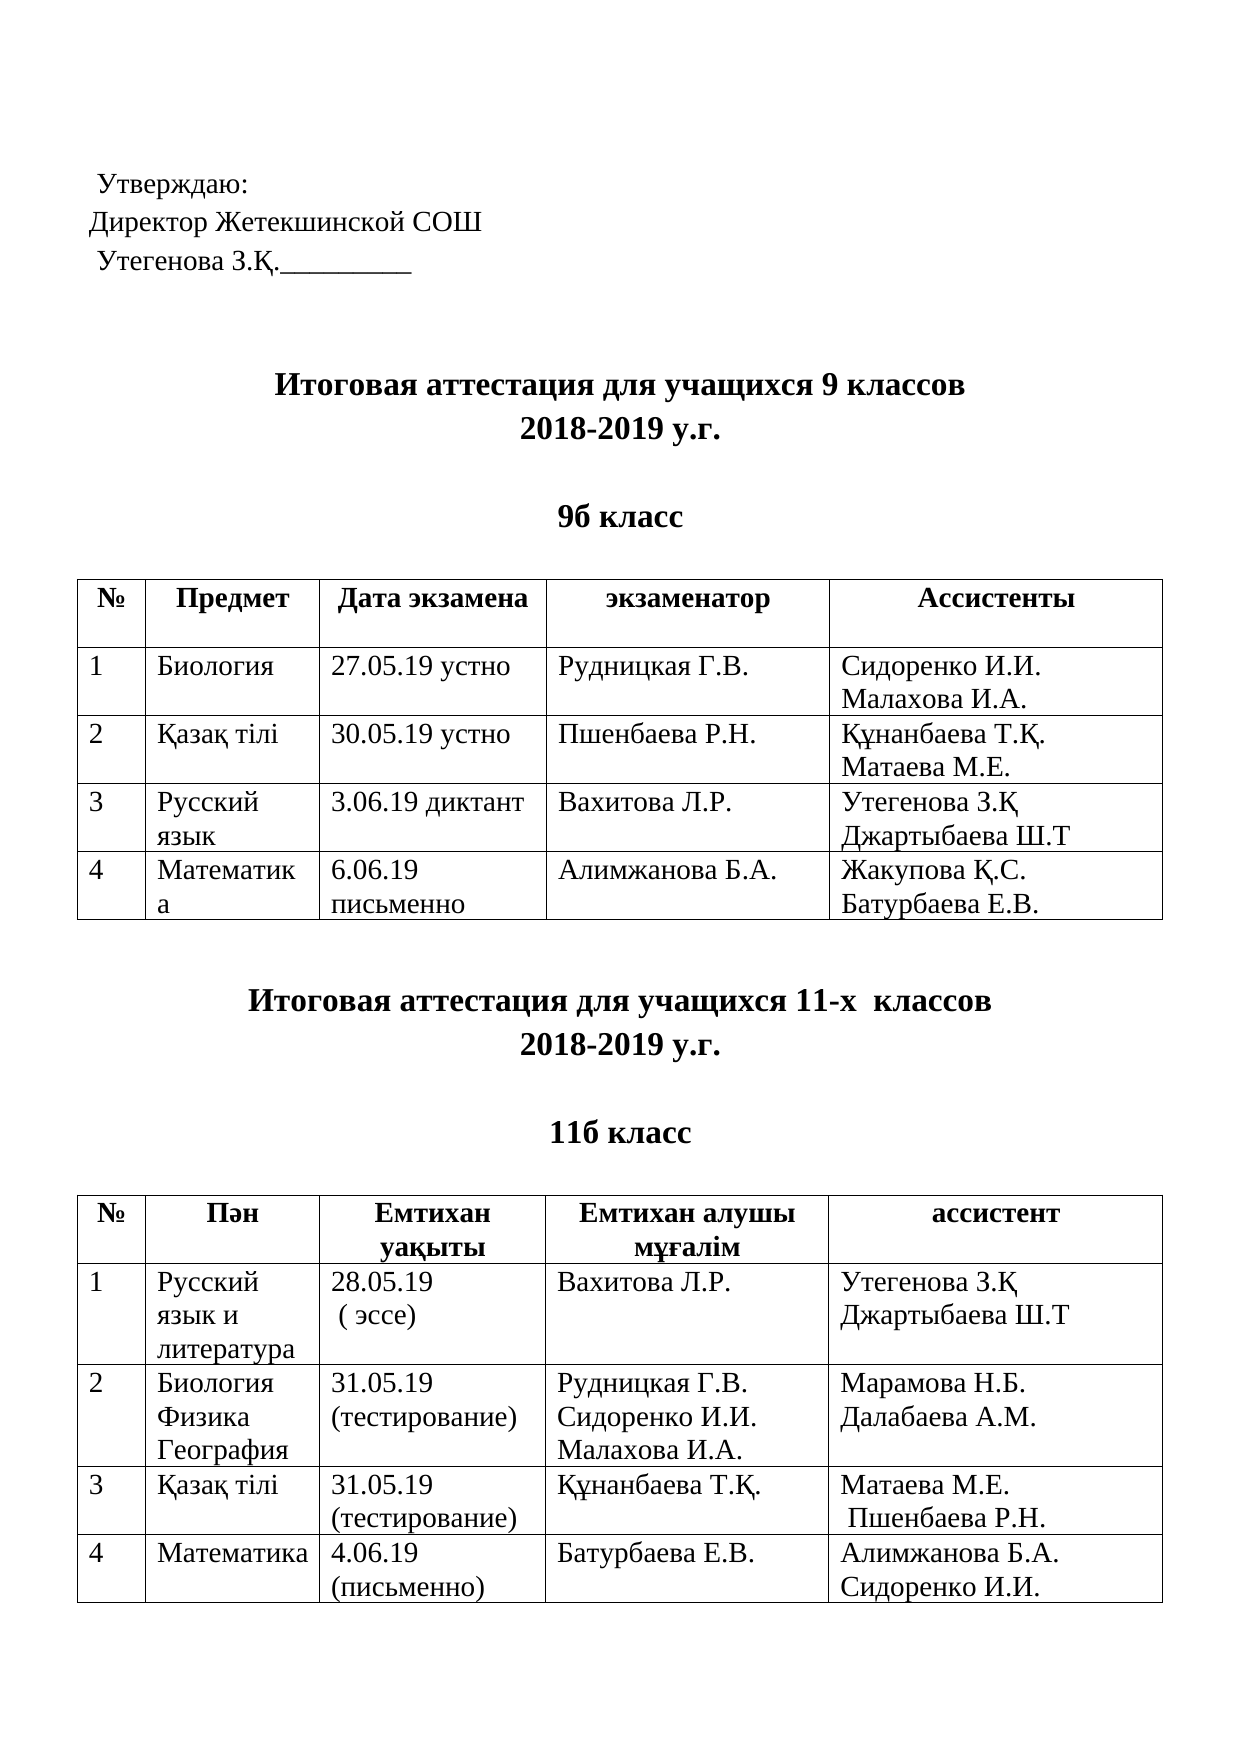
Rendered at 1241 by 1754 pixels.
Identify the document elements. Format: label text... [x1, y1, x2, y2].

table_cell 31.05.19 (тестирование) [320, 1467, 545, 1534]
table_cell 4 [78, 1535, 145, 1602]
table_cell Жакупова Қ.С. Батурбаева Е.В. [830, 852, 1162, 919]
table_cell Вахитова Л.Р. [546, 1264, 828, 1364]
table_header № [78, 580, 145, 647]
table_cell Құнанбаева Т.Қ. Матаева М.Е. [830, 716, 1162, 783]
table_cell 4 [78, 852, 145, 919]
table_cell Рудницкая Г.В. Сидоренко И.И. Малахова И.А. [546, 1365, 828, 1466]
table_header Емтихан уақыты [320, 1196, 545, 1263]
table_cell 3 [78, 1467, 145, 1534]
table_cell Алимжанова Б.А. Сидоренко И.И. [829, 1535, 1162, 1602]
table_cell Қазақ тілі [146, 716, 319, 783]
table_cell Биология Физика География [146, 1365, 319, 1466]
text 9б класс [89, 496, 1152, 534]
table_header № [78, 1196, 145, 1263]
table_cell 1 [78, 648, 145, 715]
table_cell Марамова Н.Б. Далабаева А.М. [829, 1365, 1162, 1466]
text Утегенова З.Қ._________ [89, 243, 1152, 276]
table_cell 2 [78, 716, 145, 783]
table_cell Математика [146, 852, 319, 919]
table_cell Русский язык и литература [146, 1264, 319, 1364]
text Итоговая аттестация для учащихся 11-х классов [89, 980, 1152, 1018]
table_header экзаменатор [547, 580, 829, 647]
text 11б класс [89, 1112, 1152, 1150]
table_cell Қазақ тілі [146, 1467, 319, 1534]
text Директор Жетекшинской СОШ [89, 204, 1152, 238]
table_cell 27.05.19 устно [320, 648, 546, 715]
table_cell 3 [78, 784, 145, 851]
table_cell Матаева М.Е. Пшенбаева Р.Н. [829, 1467, 1162, 1534]
text 2018-2019 у.г. [89, 1024, 1152, 1062]
table_cell 31.05.19 (тестирование) [320, 1365, 545, 1466]
table_cell Сидоренко И.И. Малахова И.А. [830, 648, 1162, 715]
table_cell 6.06.19 письменно [320, 852, 546, 919]
table_cell 30.05.19 устно [320, 716, 546, 783]
table_cell Батурбаева Е.В. [546, 1535, 828, 1602]
table_cell Вахитова Л.Р. [547, 784, 829, 851]
text Утверждаю: [89, 166, 1152, 199]
table_cell Русский язык [146, 784, 319, 851]
table_header Емтихан алушы мұғалім [546, 1196, 828, 1263]
table_cell Утегенова З.Қ Джартыбаева Ш.Т [830, 784, 1162, 851]
table_cell 28.05.19 ( эссе) [320, 1264, 545, 1364]
table_header ассистент [829, 1196, 1162, 1263]
text Итоговая аттестация для учащихся 9 классов [89, 364, 1152, 402]
table_cell Рудницкая Г.В. [547, 648, 829, 715]
table_header Дата экзамена [320, 580, 546, 647]
table_cell 2 [78, 1365, 145, 1466]
table_cell 3.06.19 диктант [320, 784, 546, 851]
table_header Пән [146, 1196, 319, 1263]
table_cell 4.06.19 (письменно) [320, 1535, 545, 1602]
table_cell Математика [146, 1535, 319, 1602]
table_cell 1 [78, 1264, 145, 1364]
table_cell Алимжанова Б.А. [547, 852, 829, 919]
table_cell Құнанбаева Т.Қ. [546, 1467, 828, 1534]
table_header Предмет [146, 580, 319, 647]
text 2018-2019 у.г. [89, 408, 1152, 446]
table_cell Биология [146, 648, 319, 715]
table_cell Пшенбаева Р.Н. [547, 716, 829, 783]
table_cell Утегенова З.Қ Джартыбаева Ш.Т [829, 1264, 1162, 1364]
table_header Ассистенты [830, 580, 1162, 647]
